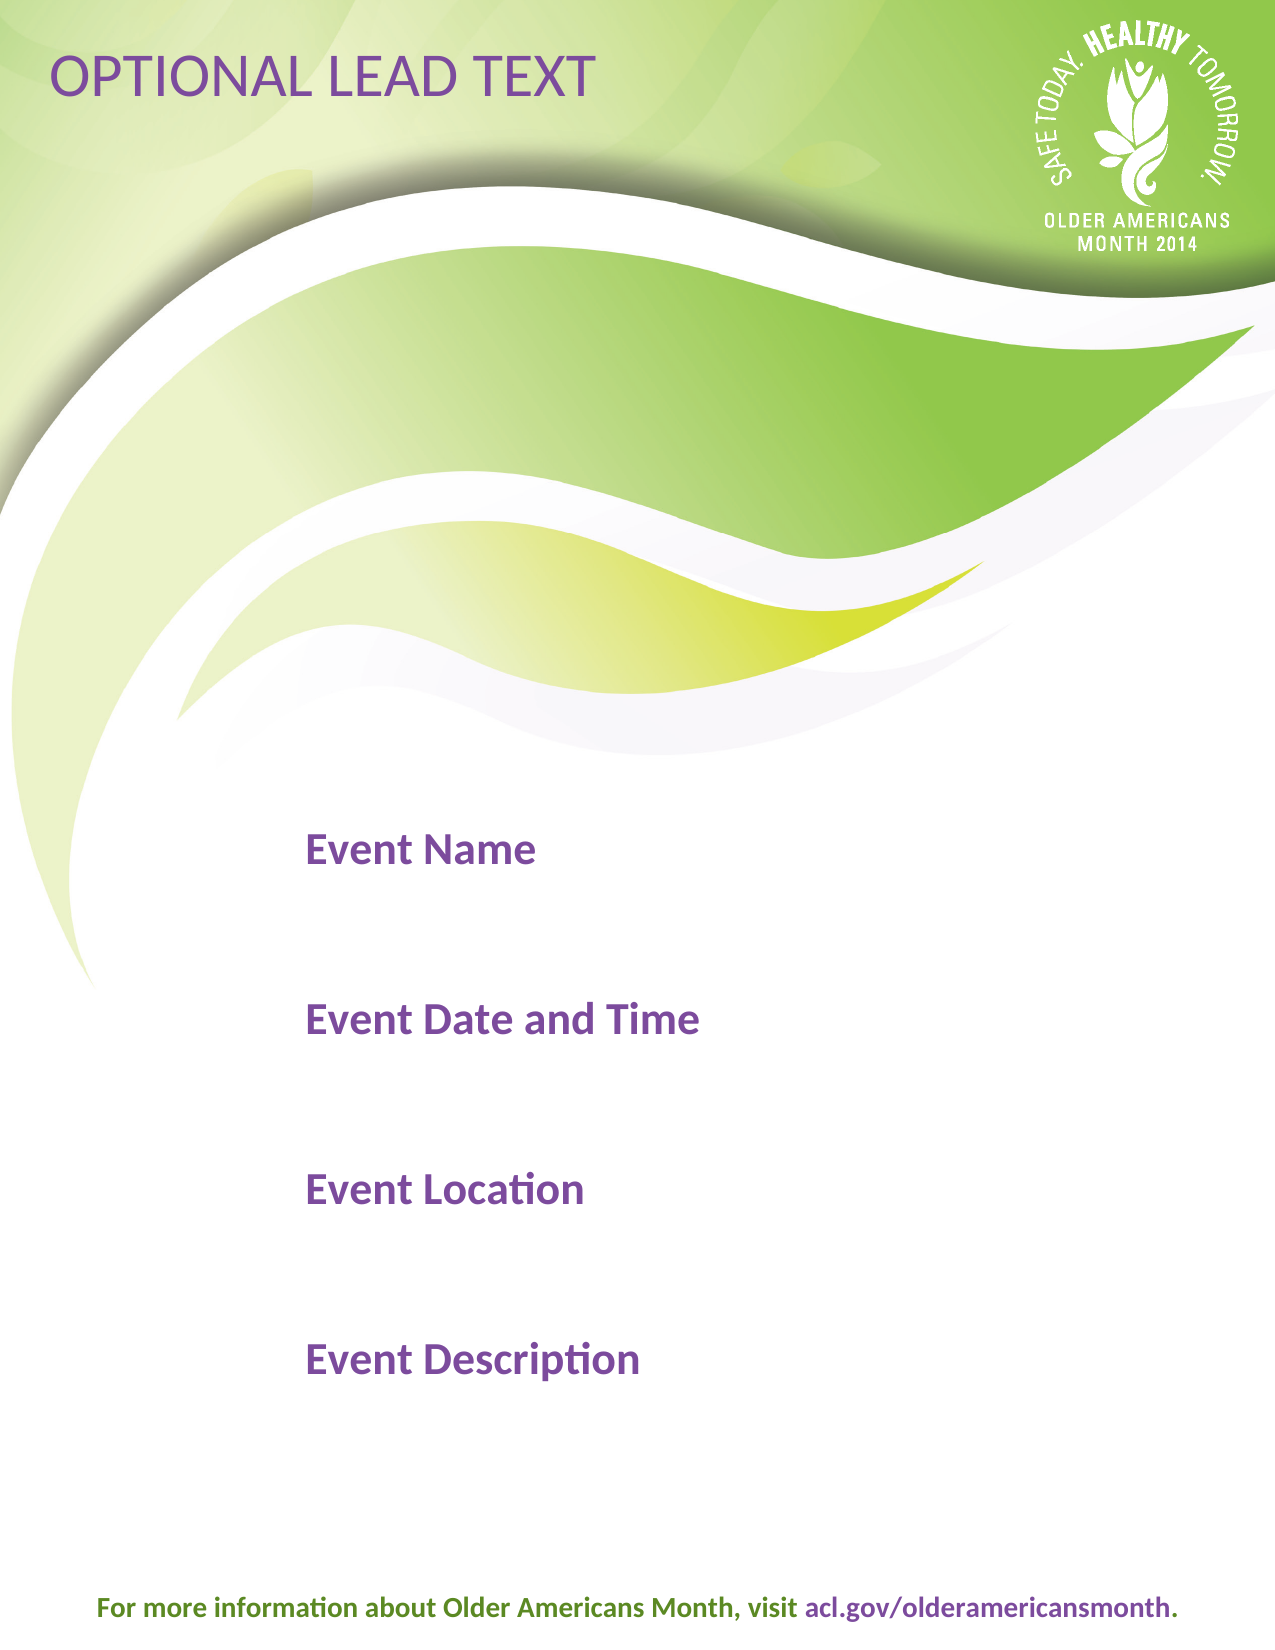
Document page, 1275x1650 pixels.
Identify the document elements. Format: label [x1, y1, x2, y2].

picture [356, 1016, 366, 1020]
picture [0, 0, 1275, 1032]
picture [578, 1016, 587, 1030]
picture [684, 1016, 694, 1020]
picture [380, 1016, 389, 1032]
picture [661, 1016, 668, 1032]
picture [554, 1016, 563, 1032]
picture [432, 1009, 445, 1029]
picture [459, 1025, 467, 1030]
picture [530, 1025, 538, 1030]
picture [497, 1016, 507, 1020]
picture [648, 1016, 655, 1032]
